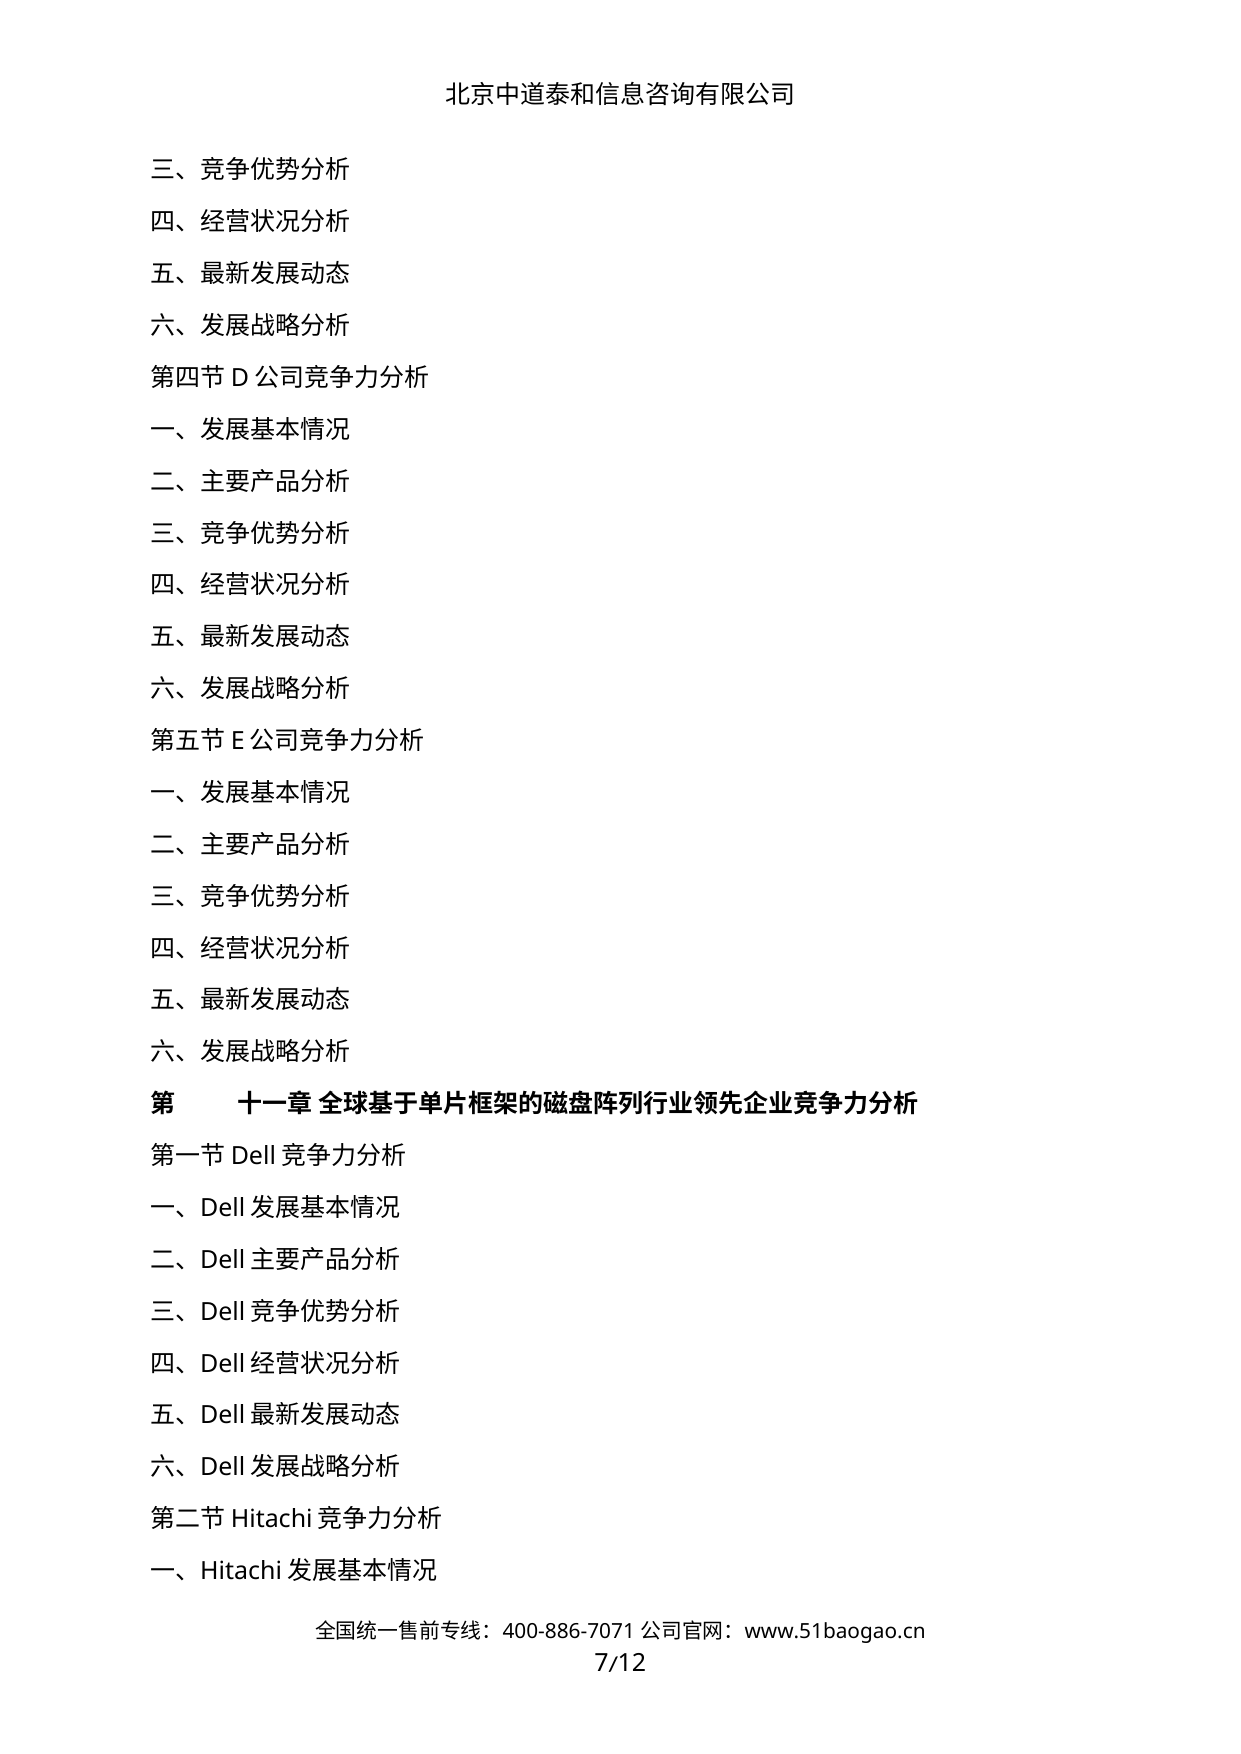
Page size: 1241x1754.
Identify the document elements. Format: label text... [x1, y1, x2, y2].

text 第二节 Hitachi竞争力分析 [150, 1499, 1090, 1535]
text 三、竞争优势分析 [150, 513, 1090, 549]
text 六、发展战略分析 [150, 669, 1090, 705]
text 五、最新发展动态 [150, 980, 1090, 1016]
text 二、主要产品分析 [150, 461, 1090, 497]
text 四、经营状况分析 [150, 202, 1090, 238]
text 第五节 E公司竞争力分析 [150, 721, 1090, 757]
text 五、Dell最新发展动态 [150, 1395, 1090, 1431]
text 五、最新发展动态 [150, 617, 1090, 653]
text 四、Dell经营状况分析 [150, 1343, 1090, 1379]
text 第 十一章 全球基于单片框架的磁盘阵列行业领先企业竞争力分析 [150, 1084, 1090, 1120]
text 第一节 Dell竞争力分析 [150, 1136, 1090, 1172]
text 二、Dell主要产品分析 [150, 1239, 1090, 1276]
text 三、Dell竞争优势分析 [150, 1291, 1090, 1327]
text 六、发展战略分析 [150, 1032, 1090, 1068]
text 三、竞争优势分析 [150, 876, 1090, 912]
text 一、发展基本情况 [150, 409, 1090, 446]
text 一、Dell发展基本情况 [150, 1187, 1090, 1224]
text 六、发展战略分析 [150, 306, 1090, 342]
text 第四节 D公司竞争力分析 [150, 357, 1090, 394]
text 三、竞争优势分析 [150, 150, 1090, 186]
text 四、经营状况分析 [150, 565, 1090, 601]
text 四、经营状况分析 [150, 928, 1090, 964]
text 二、主要产品分析 [150, 824, 1090, 861]
text 五、最新发展动态 [150, 254, 1090, 290]
text 一、Hitachi发展基本情况 [150, 1551, 1090, 1587]
text 六、Dell发展战略分析 [150, 1447, 1090, 1483]
text 一、发展基本情况 [150, 772, 1090, 809]
